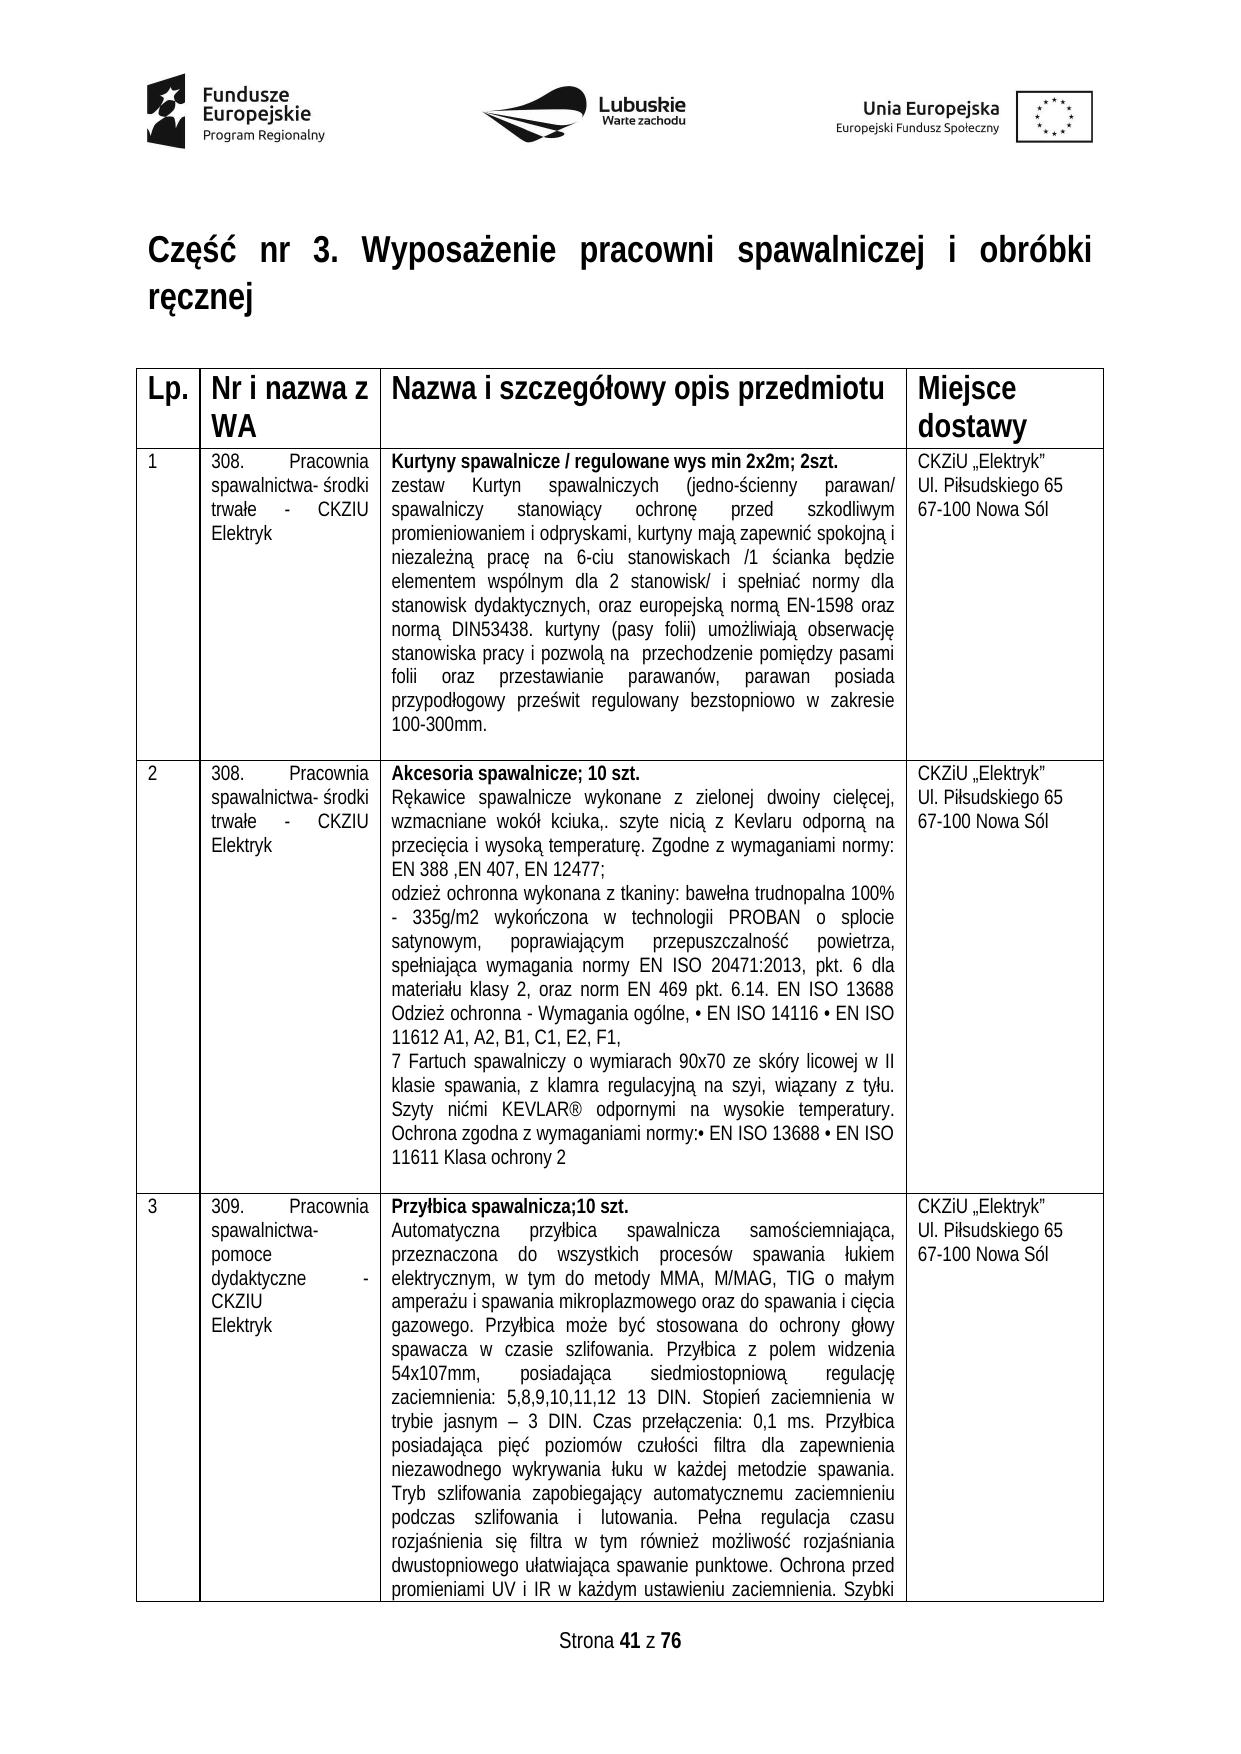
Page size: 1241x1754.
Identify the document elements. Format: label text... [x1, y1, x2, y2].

table_cell CKZiU „Elektryk” Ul. Piłsudskiego 65 67-100 Nowa Sól [907, 449, 1103, 760]
table_cell Akcesoria spawalnicze; 10 szt. Rękawice spawalnicze wykonane z zielonej dwoiny cielęcej, wzmacniane wokół kciuka,. szyte nicią z Kevlaru odporną na przecięcia i wysoką temperaturę. Zgodne z wymaganiami normy: EN 388 ,EN 407, EN 12477; odzież ochronna wykonana z tkaniny: bawełna trudnopalna 100% - 335g/m2 wykończona w technologii PROBAN o splocie satynowym, poprawiającym przepuszczalność powietrza, spełniająca wymagania normy EN ISO 20471:2013, pkt. 6 dla materiału klasy 2, oraz norm EN 469 pkt. 6.14. EN ISO 13688 Odzież ochronna - Wymagania ogólne, • EN ISO 14116 • EN ISO 11612 A1, A2, B1, C1, E2, F1, 7 Fartuch spawalniczy o wymiarach 90x70 ze skóry licowej w II klasie spawania, z klamra regulacyjną na szyi, wiązany z tyłu. Szyty nićmi KEVLAR® odpornymi na wysokie temperatury. Ochrona zgodna z wymaganiami normy:• EN ISO 13688 • EN ISO 11611 Klasa ochrony 2 [381, 761, 906, 1192]
table_cell 308. Pracownia spawalnictwa- środki trwałe - CKZIU Elektryk [201, 761, 380, 1192]
table_cell 3 [137, 1194, 199, 1601]
table_cell 308. Pracownia spawalnictwa- środki trwałe - CKZIU Elektryk [201, 449, 380, 760]
table_cell Kurtyny spawalnicze / regulowane wys min 2x2m; 2szt. zestaw Kurtyn spawalniczych (jedno-ścienny parawan/ spawalniczy stanowiący ochronę przed szkodliwym promieniowaniem i odpryskami, kurtyny mają zapewnić spokojną i niezależną pracę na 6-ciu stanowiskach /1 ścianka będzie elementem wspólnym dla 2 stanowisk/ i spełniać normy dla stanowisk dydaktycznych, oraz europejską normą EN-1598 oraz normą DIN53438. kurtyny (pasy folii) umożliwiają obserwację stanowiska pracy i pozwolą na przechodzenie pomiędzy pasami folii oraz przestawianie parawanów, parawan posiada przypodłogowy prześwit regulowany bezstopniowo w zakresie 100-300mm. [381, 449, 906, 760]
table_header Nazwa i szczegółowy opis przedmiotu [381, 369, 906, 448]
picture [147, 73, 1093, 149]
subtitle Część nr 3. Wyposażenie pracowni spawalniczej i obróbki ręcznej [148, 228, 1093, 317]
table_cell CKZiU „Elektryk” Ul. Piłsudskiego 65 67-100 Nowa Sól [907, 761, 1103, 1192]
table_header Nr i nazwa z WA [201, 369, 380, 448]
table_header Miejsce dostawy [907, 369, 1103, 448]
table_cell CKZiU „Elektryk” Ul. Piłsudskiego 65 67-100 Nowa Sól [907, 1194, 1103, 1601]
table_header Lp. [137, 369, 199, 448]
table_cell 1 [137, 449, 199, 760]
table_cell 2 [137, 761, 199, 1192]
table_cell 309. Pracownia spawalnictwa- pomoce dydaktyczne - CKZIU Elektryk [201, 1194, 380, 1601]
